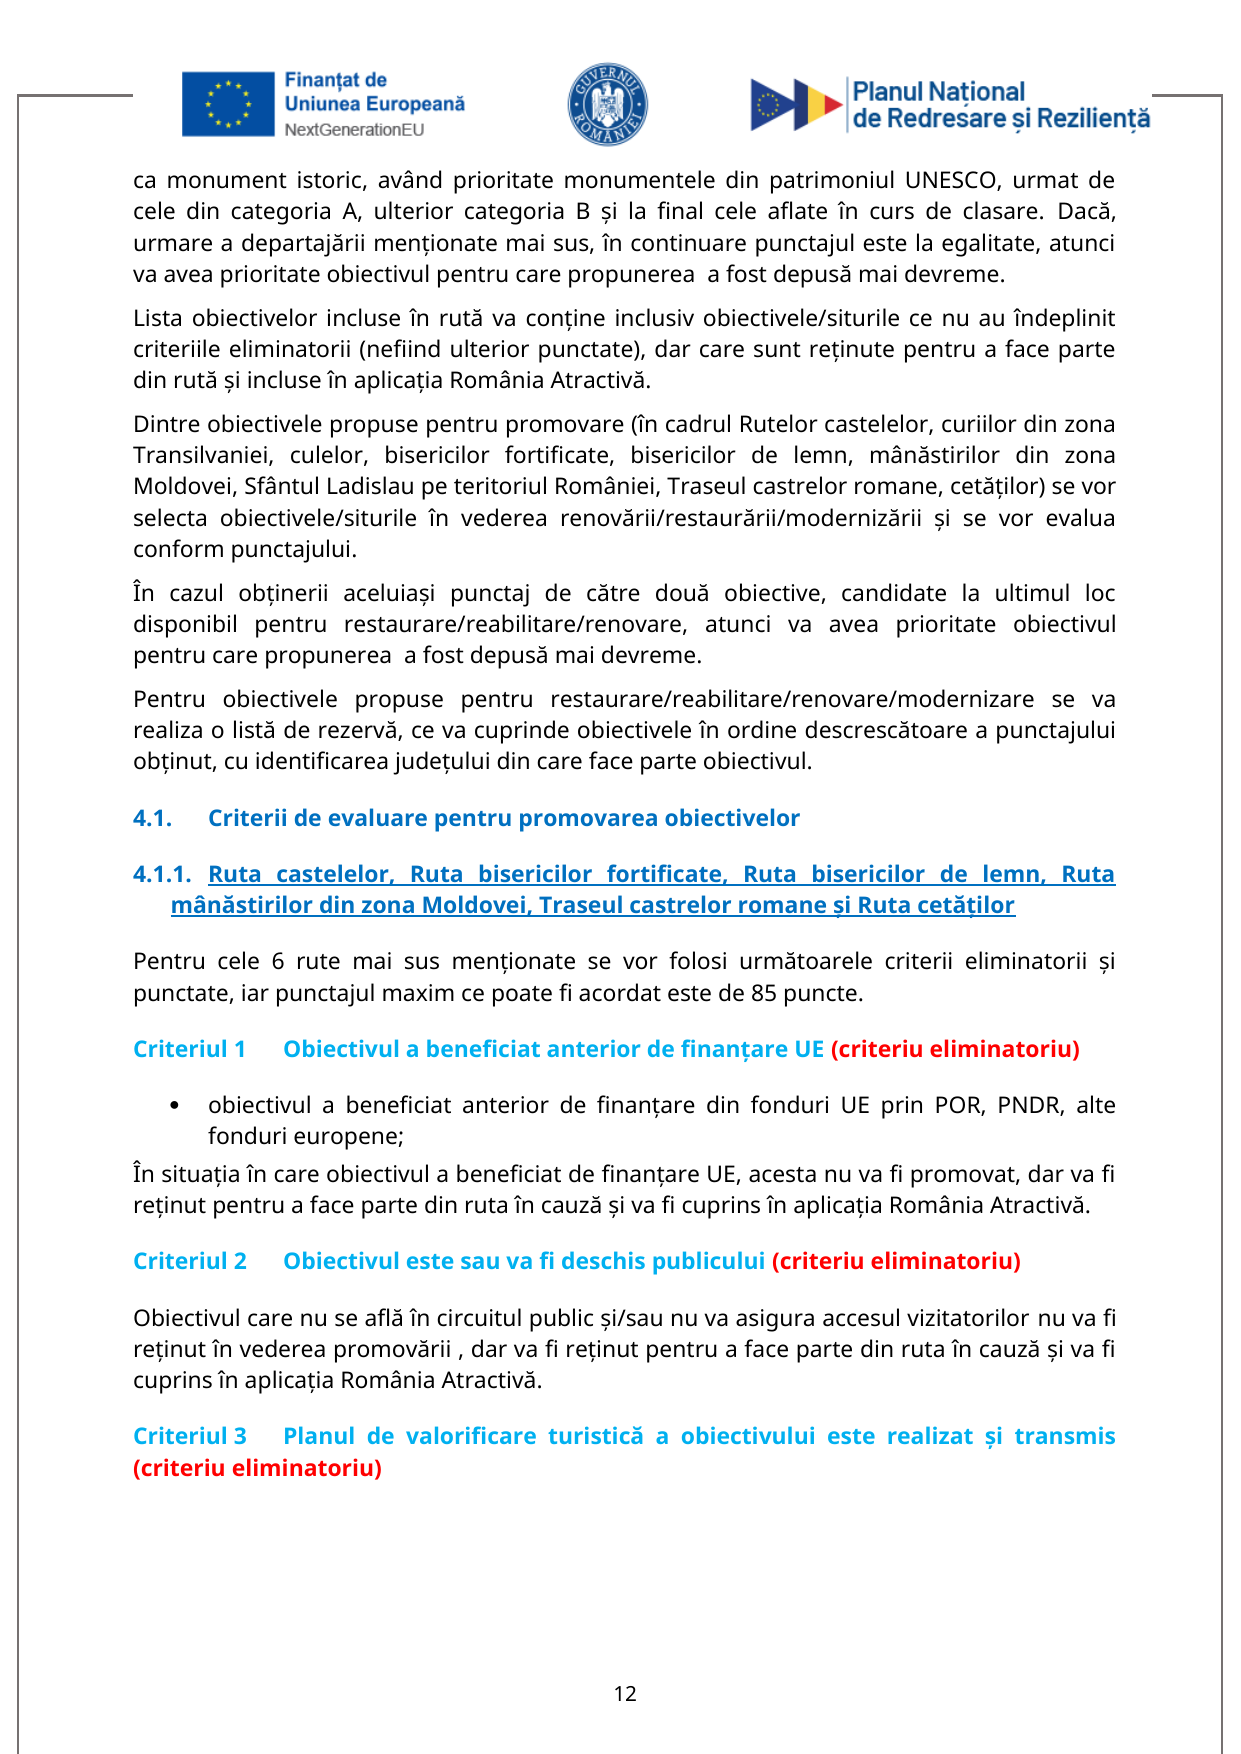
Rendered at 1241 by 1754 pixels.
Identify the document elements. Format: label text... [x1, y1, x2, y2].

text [133, 164, 1117, 289]
list Ruta castelelor, Ruta bisericilor fortificate, Ruta bisericilor de lemn, Ruta mânăstirilor din zona Moldovei, Traseul castrelor romane și Ruta cetăților [133, 858, 1117, 920]
text Dintre obiectivele propuse pentru promovare (în cadrul Rutelor castelelor, curiilor din zona Transilvaniei, culelor, bisericilor fortificate, bisericilor de lemn, mânăstirilor din zona Moldovei, Sfântul Ladislau pe teritoriul României, Traseul castrelor romane, cetăților) se vor selecta obiectivele/siturile în vederea renovării/restaurării/modernizării și se vor evalua conform punctajului. [133, 408, 1117, 564]
list obiectivul a beneficiat anterior de finanțare din fonduri UE prin POR, PNDR, alte fonduri europene; [170, 1089, 1117, 1152]
list Planul de valorificare turistică a obiectivului este realizat și transmis (criteriu eliminatoriu) [133, 1420, 1117, 1483]
text Pentru obiectivele propuse pentru restaurare/reabilitare/renovare/modernizare se va realiza o listă de rezervă, ce va cuprinde obiectivele în ordine descrescătoare a punctajului obținut, cu identificarea județului din care face parte obiectivul. [133, 683, 1117, 777]
text În situația în care obiectivul a beneficiat de finanțare UE, acesta nu va fi promovat, dar va fi reținut pentru a face parte din ruta în cauză și va fi cuprins în aplicația România Atractivă. [133, 1158, 1117, 1220]
text Pentru cele 6 rute mai sus menționate se vor folosi următoarele criterii eliminatorii și punctate, iar punctajul maxim ce poate fi acordat este de 85 puncte. [133, 945, 1117, 1008]
list Obiectivul a beneficiat anterior de finanțare UE (criteriu eliminatoriu) [133, 1033, 1117, 1064]
text Lista obiectivelor incluse în rută va conține inclusiv obiectivele/siturile ce nu au îndeplinit criteriile eliminatorii (nefiind ulterior punctate), dar care sunt reținute pentru a face parte din rută și incluse în aplicația România Atractivă. [133, 302, 1117, 395]
text Obiectivul care nu se află în circuitul public și/sau nu va asigura accesul vizitatorilor nu va fi reținut în vederea promovării , dar va fi reținut pentru a face parte din ruta în cauză și va fi cuprins în aplicația România Atractivă. [133, 1302, 1117, 1395]
list Obiectivul este sau va fi deschis publicului (criteriu eliminatoriu) [133, 1245, 1117, 1277]
subtitle Criterii de evaluare pentru promovarea obiectivelor [133, 802, 1117, 833]
text În cazul obținerii aceluiași punctaj de către două obiective, candidate la ultimul loc disponibil pentru restaurare/reabilitare/renovare, atunci va avea prioritate obiectivul pentru care propunerea a fost depusă mai devreme. [133, 577, 1117, 670]
